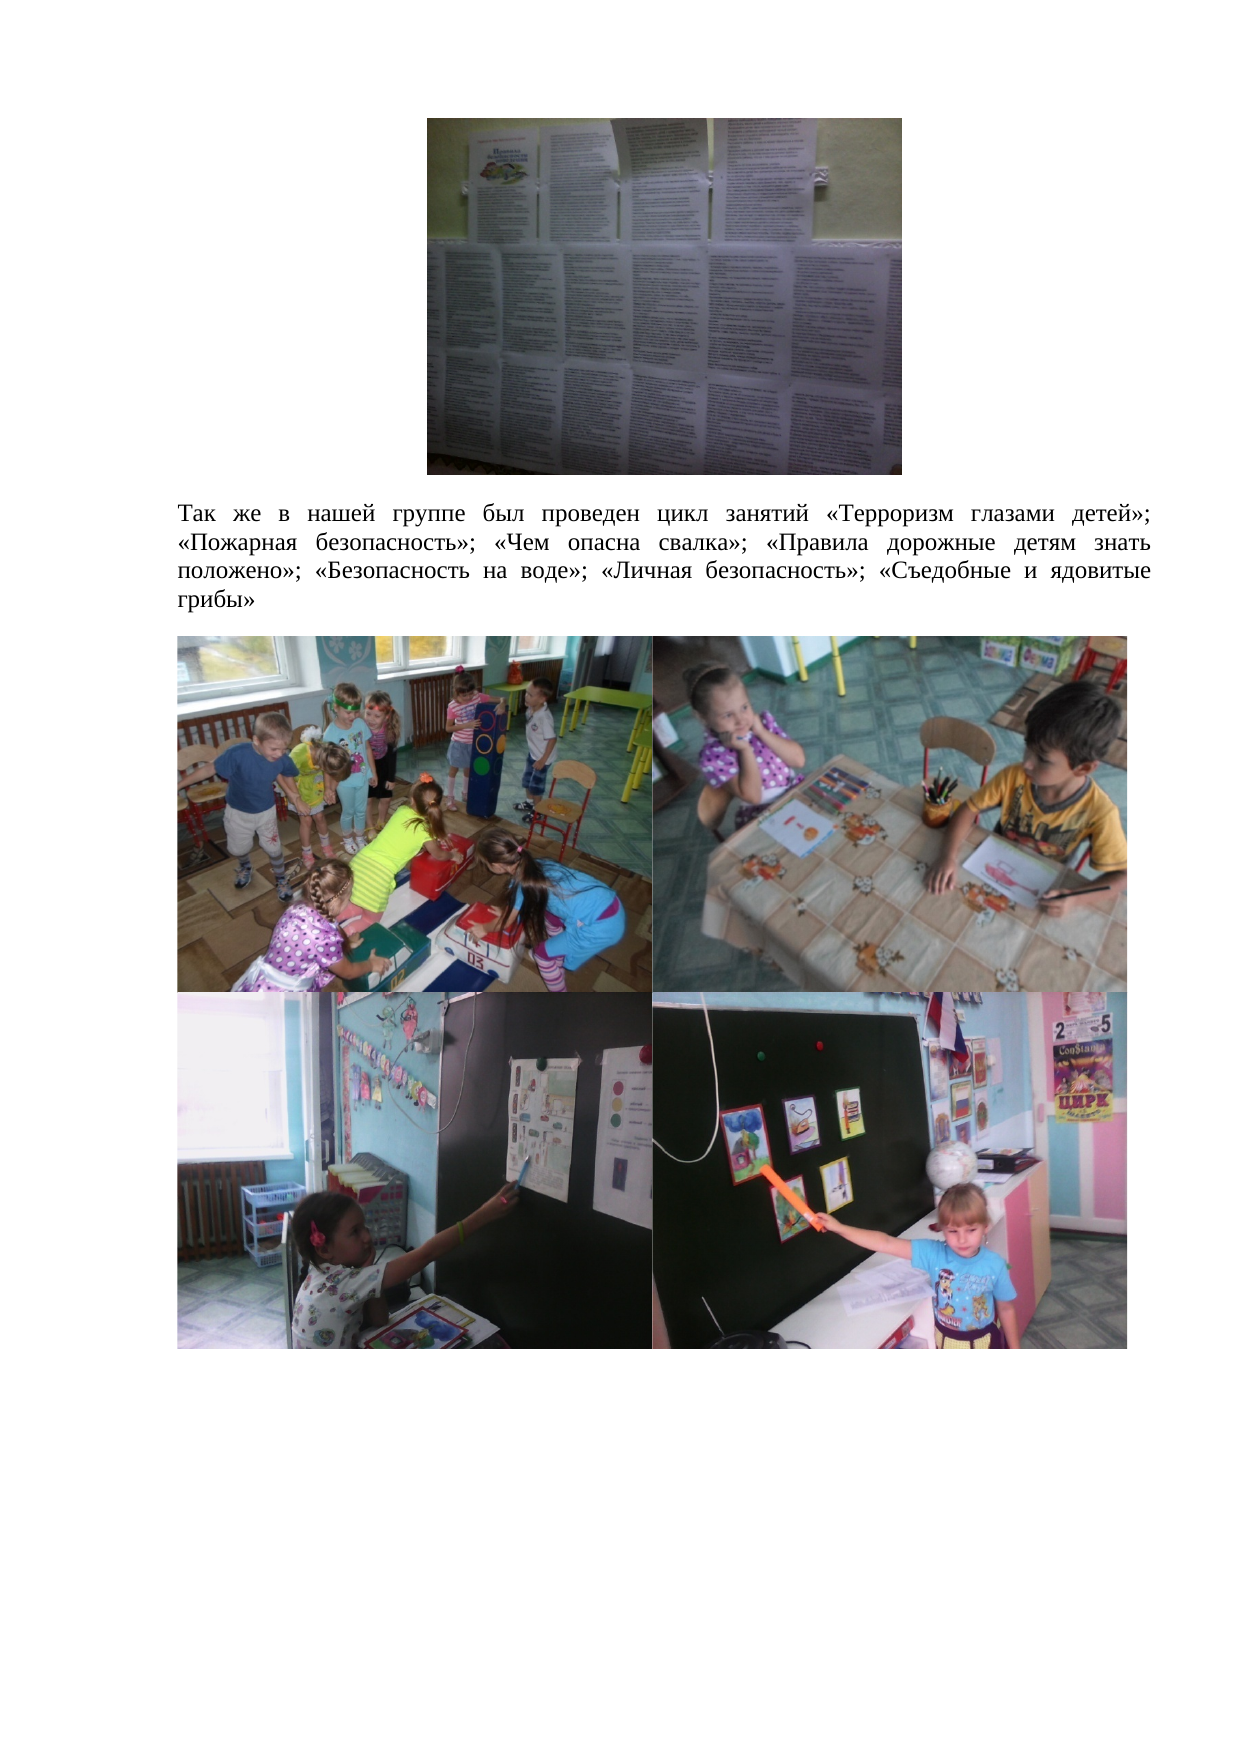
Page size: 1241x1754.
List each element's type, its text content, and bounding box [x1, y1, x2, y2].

text Так же в нашей группе был проведен цикл занятий «Терроризм глазами детей»; «Пожарная безопасность»; «Чем опасна свалка»; «Правила дорожные детям знать положено»; «Безопасность на воде»; «Личная безопасность»; «Съедобные и ядовитые грибы» [177, 498, 1152, 613]
picture [177, 636, 1128, 1349]
picture [427, 118, 902, 475]
